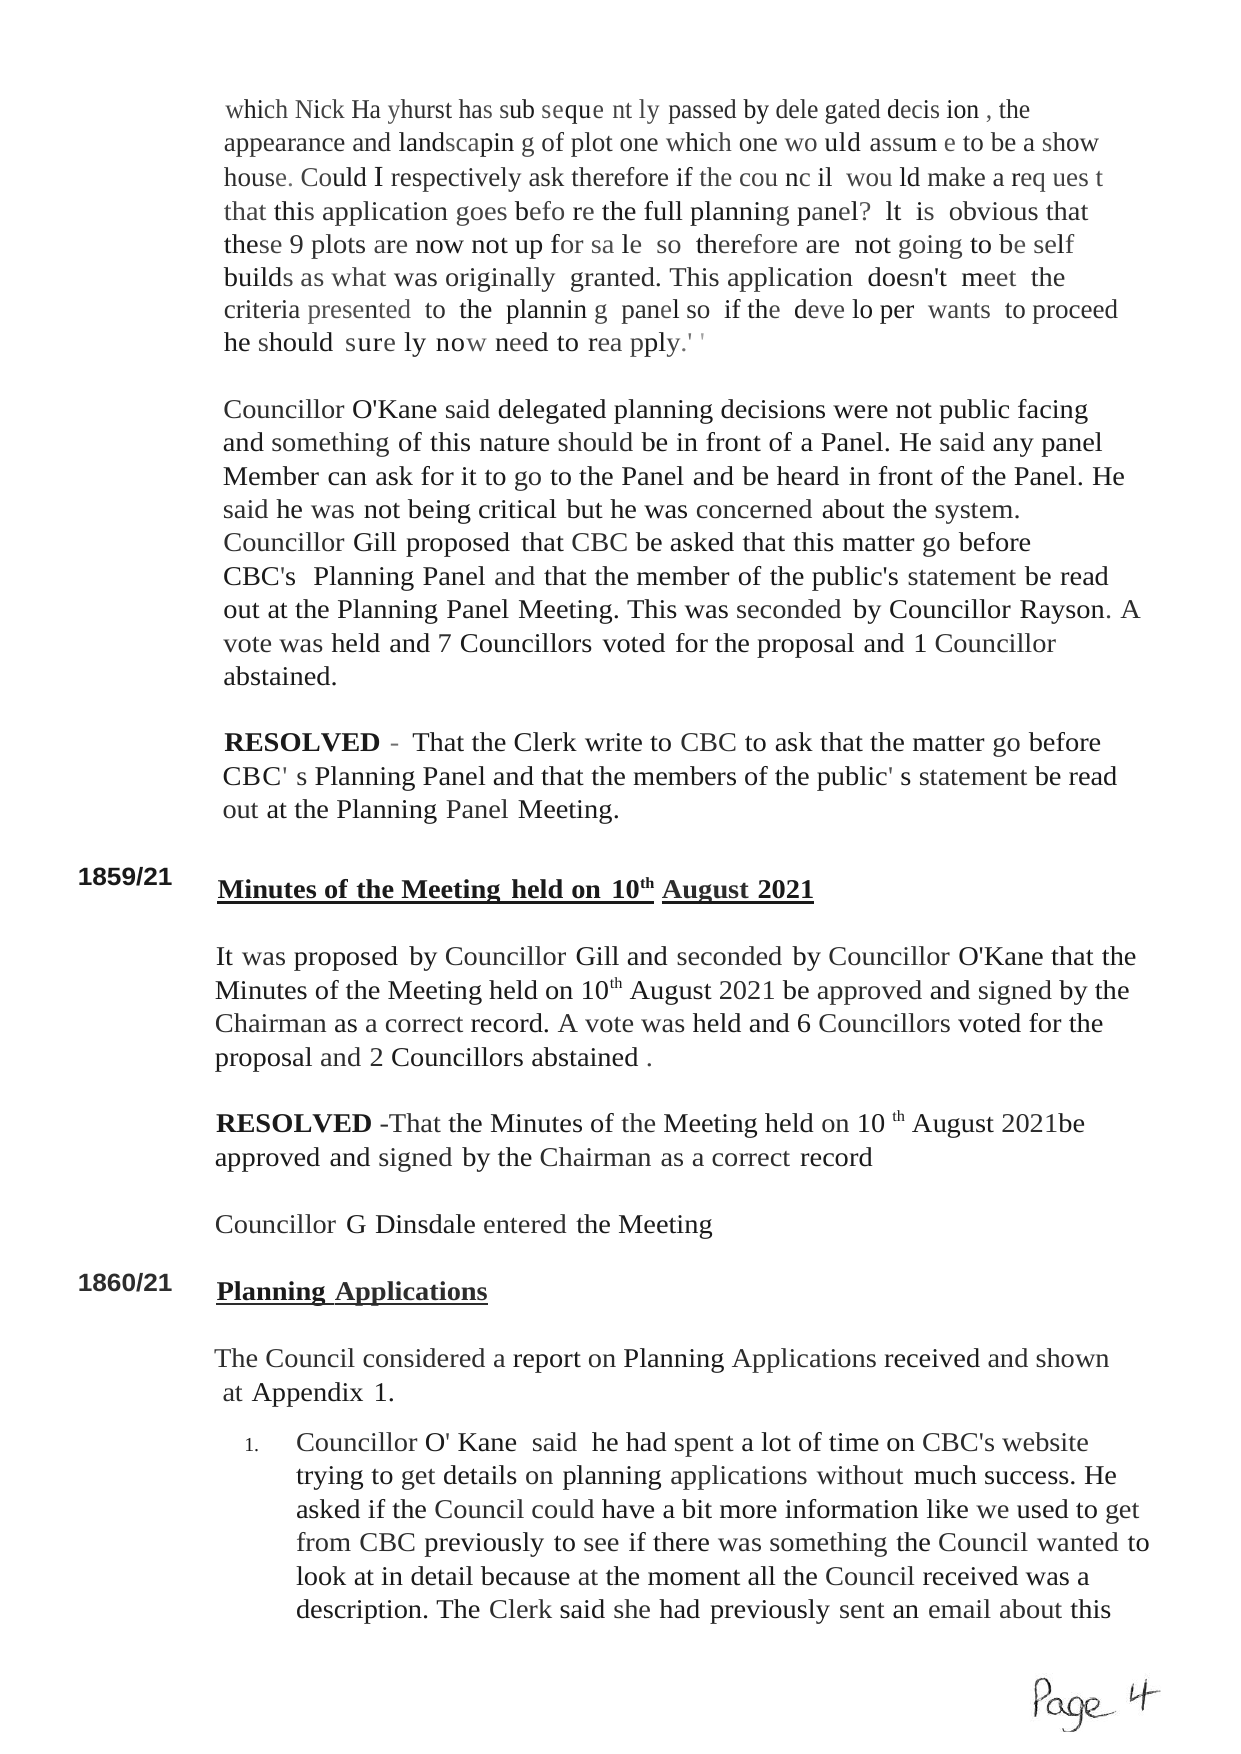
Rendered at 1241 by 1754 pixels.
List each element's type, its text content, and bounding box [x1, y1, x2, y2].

text The Council considered a report on Planning Applications received and shown at Appendix 1. [214, 1342, 1128, 1407]
text 1860/21 [78, 1268, 178, 1296]
text Councillor Gill proposed that CBC be asked that this matter go before [223, 527, 1221, 557]
text CBC's Planning Panel and that the member of the public's statement be read out at the Planning Panel Meeting. This was seconded by Councillor Rayson. A vote was held and 7 Councillors voted for the proposal and 1 Councillor abstained. [223, 560, 1143, 691]
list Councillor O' Kane said he had spent a lot of time on CBC's website trying to get details on planning applications without much success. He asked if the Council could have a bit more information like we used to get from CBC previously to see if there was something the Council wanted to look at in detail because at the moment all the Council received was a description. The Clerk said she had previously sent an email about this [244, 1426, 1154, 1624]
text RESOLVED - That the Clerk write to CBC to ask that the matter go before CBC' s Planning Panel and that the members of the public' s statement be read out at the Planning Panel Meeting. [222, 726, 1137, 824]
text Councillor G Dinsdale entered the Meeting [214, 1208, 1221, 1239]
subtitle Minutes of the Meeting held on 10th August 2021 [217, 874, 1221, 905]
picture [1029, 1673, 1162, 1732]
text RESOLVED -That the Minutes of the Meeting held on 10 th August 2021be approved and signed by the Chairman as a correct record [214, 1107, 1190, 1172]
subtitle Planning Applications [216, 1275, 1221, 1307]
text 1859/21 [78, 862, 178, 891]
text which Nick Ha yhurst has sub seque nt ly passed by dele gated decis ion , the appearance and landscapin g of plot one which one wo uld assum e to be a show house. Could I respectively ask therefore if the cou nc il wou ld make a req ues t that this application goes befo re the full planning panel? lt is obvious that these 9 plots are now not up for sa le so therefore are not going to be self builds as what was originally granted. This application doesn't meet the criteria presented to the plannin g panel so if the deve lo per wants to proceed he should sure ly now need to rea pply.' ' [224, 93, 1137, 358]
text It was proposed by Councillor Gill and seconded by Councillor O'Kane that the Minutes of the Meeting held on 10th August 2021 be approved and signed by the Chairman as a correct record. A vote was held and 6 Councillors voted for the proposal and 2 Councillors abstained . [214, 941, 1199, 1072]
text Councillor O'Kane said delegated planning decisions were not public facing and something of this nature should be in front of a Panel. He said any panel Member can ask for it to go to the Panel and be heard in front of the Panel. He said he was not being critical but he was concerned about the system. [223, 393, 1129, 525]
